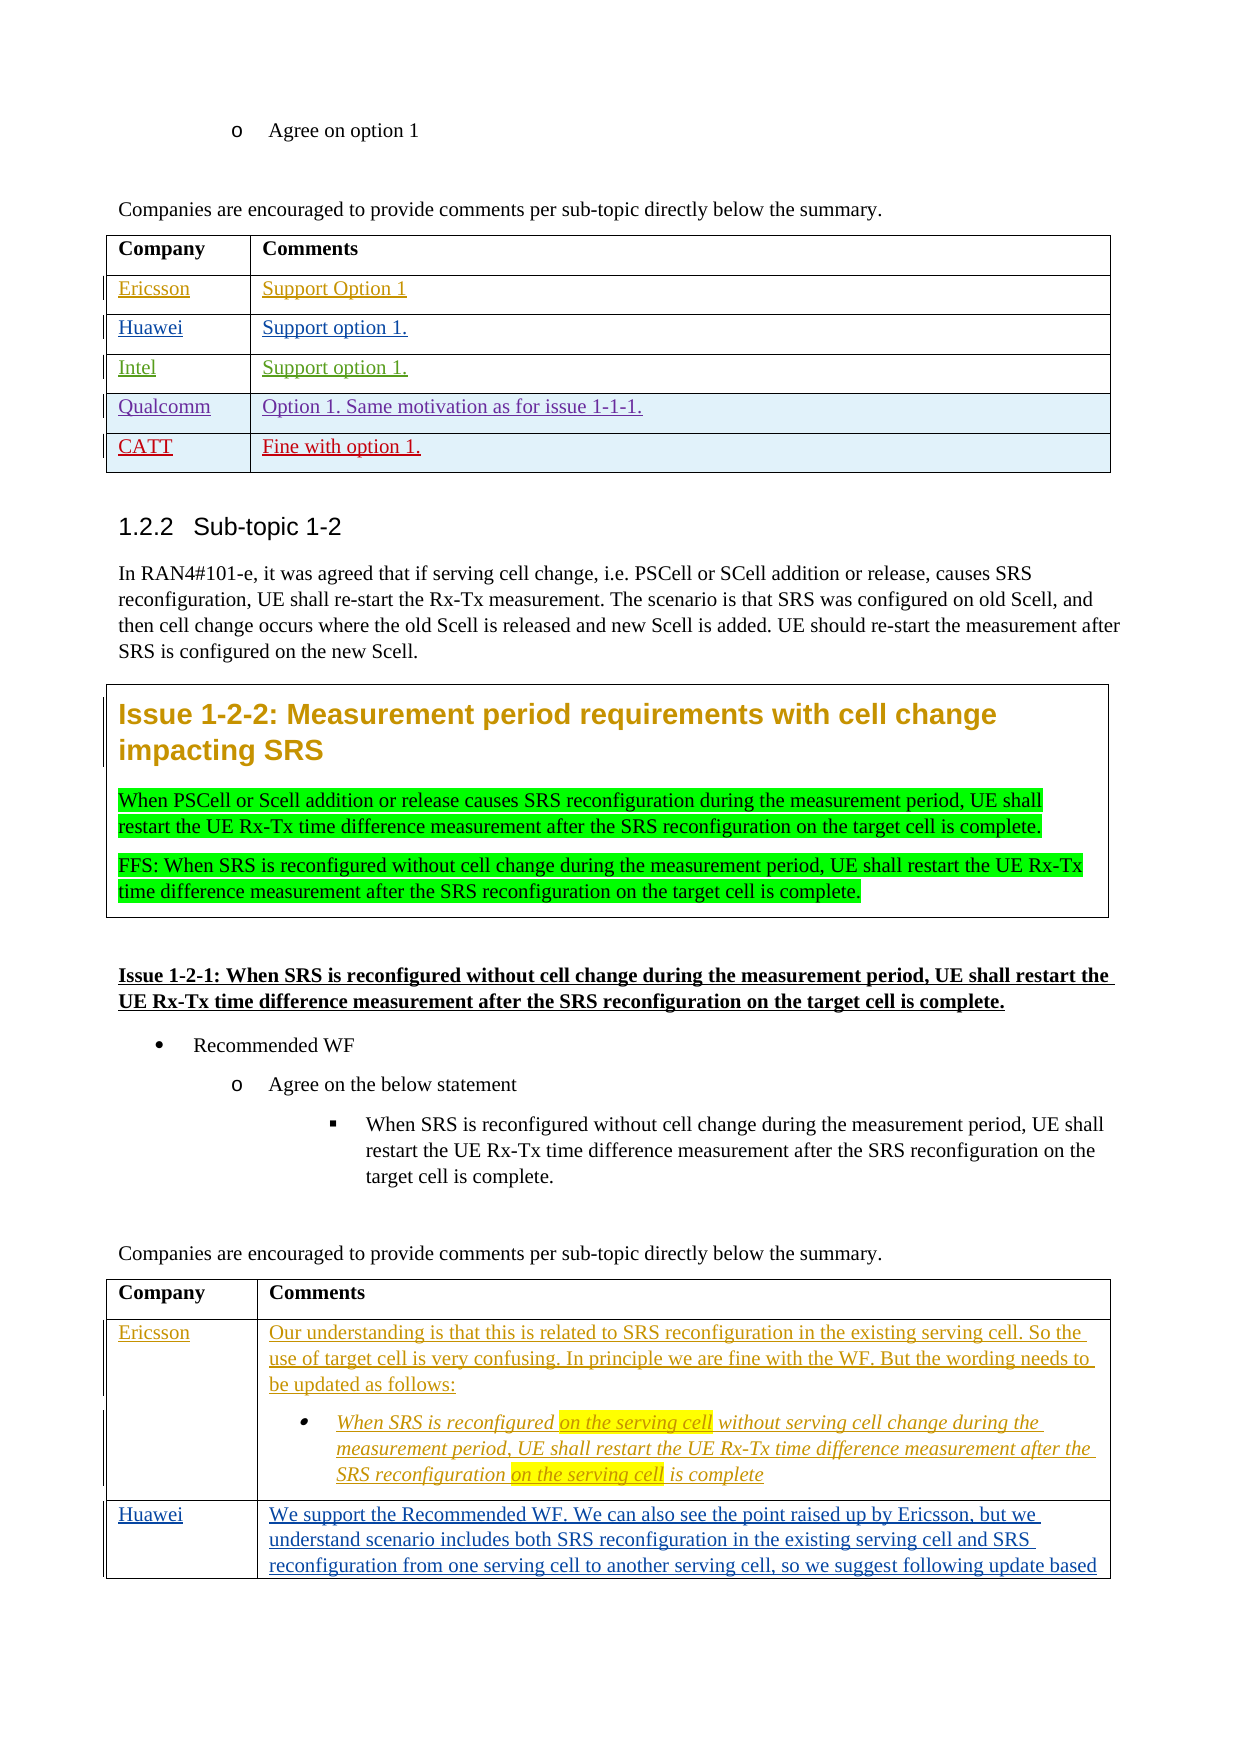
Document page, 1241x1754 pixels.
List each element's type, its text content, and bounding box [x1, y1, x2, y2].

text Issue 1-2-1: When SRS is reconfigured without cell change during the measurement period, UE shall restart the UE Rx-Tx time difference measurement after the SRS reconfiguration on the target cell is complete. [118, 963, 1122, 1013]
text In RAN4#101-e, it was agreed that if serving cell change, i.e. PSCell or SCell addition or release, causes SRS reconfiguration, UE shall re-start the Rx-Tx measurement. The scenario is that SRS was configured on old Scell, and then cell change occurs where the old Scell is released and new Scell is added. UE should re-start the measurement after SRS is configured on the new Scell. [118, 561, 1122, 663]
text Companies are encouraged to provide comments per sub-topic directly below the summary. [118, 1241, 1122, 1265]
table_cell [251, 315, 1110, 353]
table_cell [107, 276, 250, 314]
list When SRS is reconfigured without cell change during the measurement period, UE shall restart the UE Rx-Tx time difference measurement after the SRS reconfiguration on the target cell is complete. [328, 1112, 1122, 1188]
table_cell [107, 315, 250, 353]
table_header Comments [251, 236, 1110, 274]
table_cell [258, 1320, 1110, 1500]
table_header Comments [258, 1280, 1110, 1319]
list Agree on option 1 [231, 118, 1122, 144]
table_header Company [107, 236, 250, 274]
list Recommended WF [156, 1033, 1122, 1057]
table_cell [107, 1320, 257, 1500]
table_cell [251, 276, 1110, 314]
table_cell [251, 355, 1110, 393]
table_cell [258, 1501, 1110, 1577]
table_header Issue 1-2-2: Measurement period requirements with cell change impacting SRS When PSCell or Scell addition or release causes SRS reconfiguration during the measurement period, UE shall restart the UE Rx-Tx time difference measurement after the SRS reconfiguration on the target cell is complete. FFS: When SRS is reconfigured without cell change during the measurement period, UE shall restart the UE Rx-Tx time difference measurement after the SRS reconfiguration on the target cell is complete. [107, 685, 1108, 917]
text Companies are encouraged to provide comments per sub-topic directly below the summary. [118, 197, 1122, 221]
table_cell [107, 355, 250, 393]
table_cell [107, 1501, 257, 1577]
table_header Company [107, 1280, 257, 1319]
list Agree on the below statement [231, 1072, 1122, 1098]
subtitle Sub-topic 1-2 [118, 511, 1122, 540]
